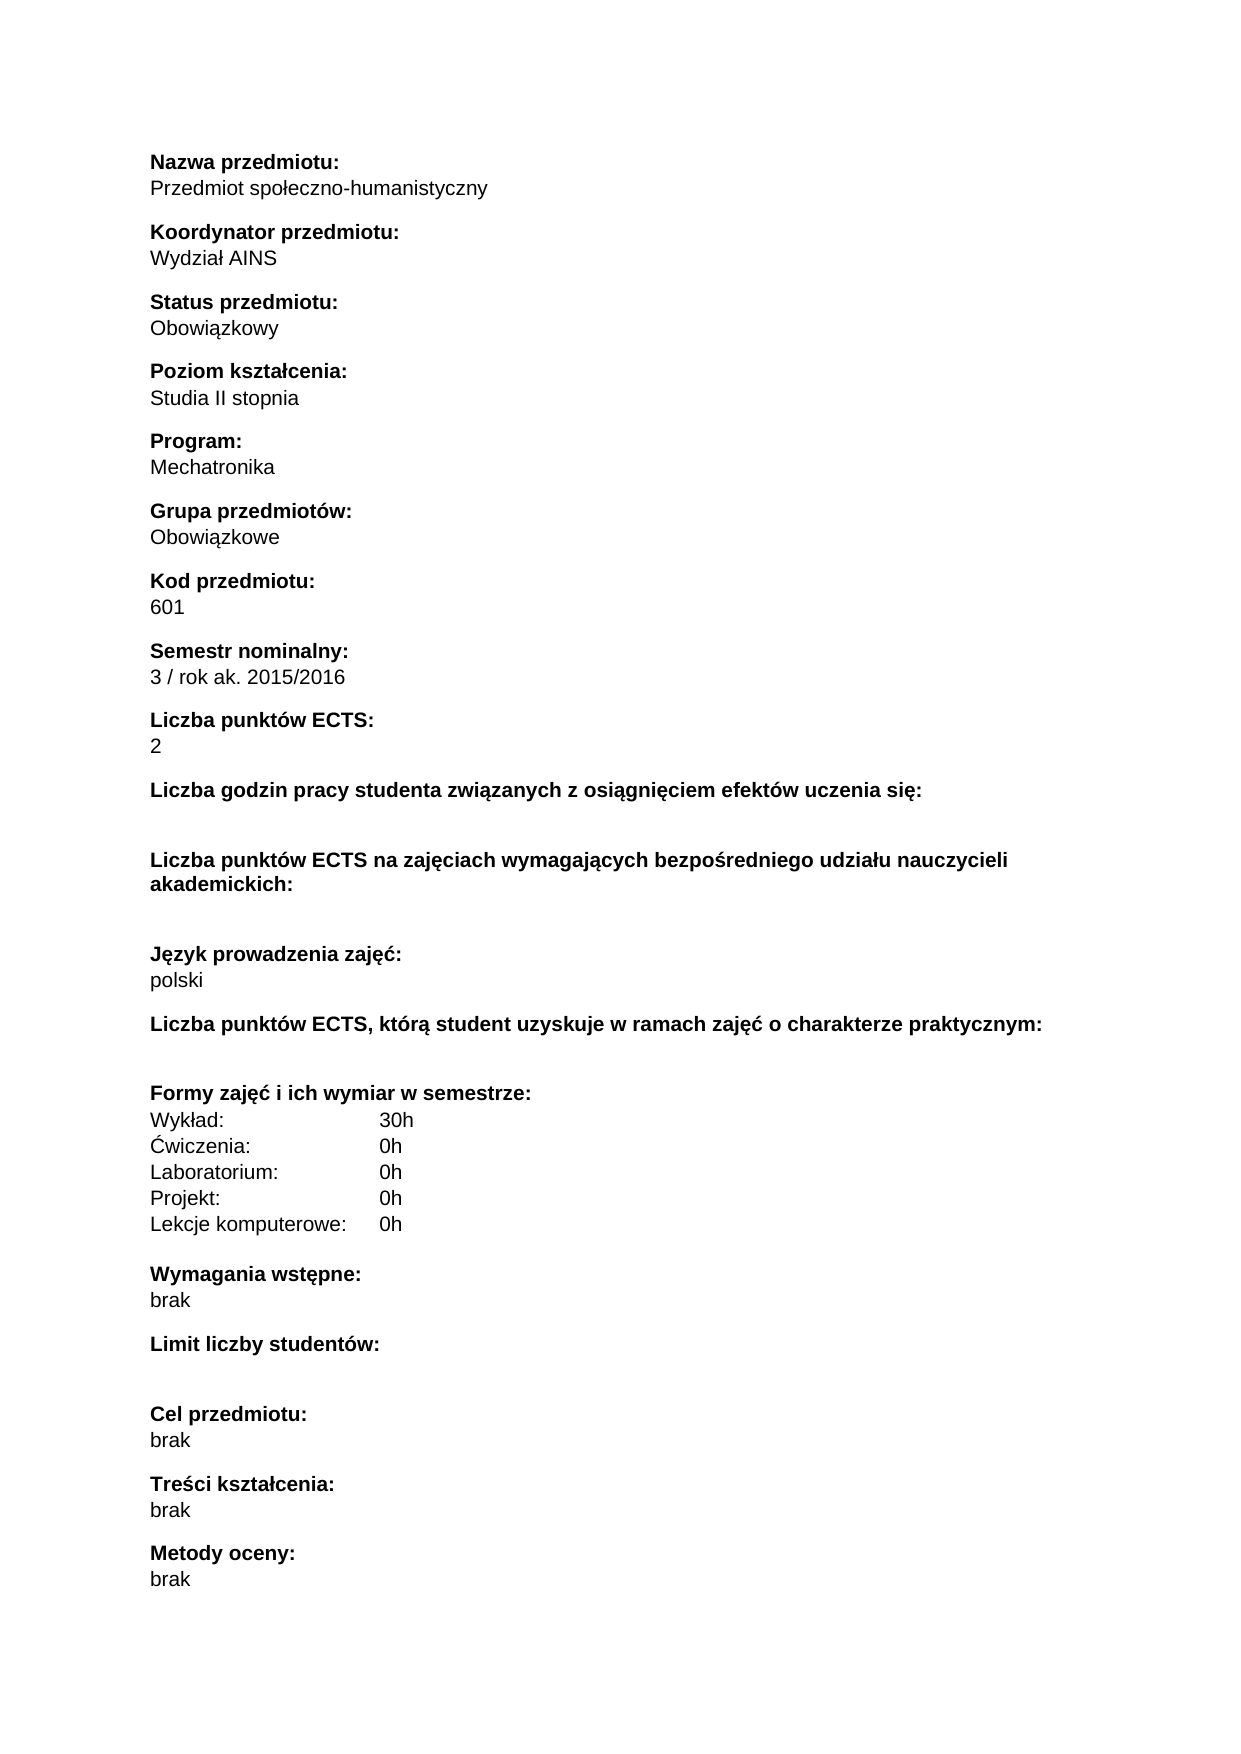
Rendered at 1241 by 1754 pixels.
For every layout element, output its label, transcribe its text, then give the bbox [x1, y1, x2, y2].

text Mechatronika [150, 455, 1090, 479]
text 2 [150, 734, 1090, 758]
text brak [150, 1428, 1090, 1452]
text brak [150, 1288, 1090, 1312]
text Obowiązkowe [150, 525, 1090, 549]
text Liczba punktów ECTS na zajęciach wymagających bezpośredniego udziału nauczycieli akademickich: [150, 848, 1090, 896]
text Metody oceny: [150, 1541, 1090, 1565]
text Status przedmiotu: [150, 289, 1090, 313]
text brak [150, 1567, 1090, 1591]
table_cell Projekt: [140, 1186, 367, 1210]
table_header 30h [369, 1108, 597, 1132]
text Treści kształcenia: [150, 1471, 1090, 1495]
text Nazwa przedmiotu: [150, 150, 1090, 174]
text Wymagania wstępne: [150, 1262, 1090, 1286]
text brak [150, 1497, 1090, 1521]
text Semestr nominalny: [150, 638, 1090, 662]
text Kod przedmiotu: [150, 569, 1090, 593]
text 3 / rok ak. 2015/2016 [150, 664, 1090, 688]
text 601 [150, 595, 1090, 619]
table_cell 0h [369, 1158, 597, 1184]
text Liczba punktów ECTS: [150, 708, 1090, 732]
text Liczba punktów ECTS, którą student uzyskuje w ramach zajęć o charakterze praktycznym: [150, 1011, 1090, 1035]
table_cell Lekcje komputerowe: [140, 1212, 367, 1236]
text Program: [150, 429, 1090, 453]
text Poziom kształcenia: [150, 359, 1090, 383]
text Grupa przedmiotów: [150, 499, 1090, 523]
text Język prowadzenia zajęć: [150, 942, 1090, 966]
text Wydział AINS [150, 246, 1090, 270]
table_cell 0h [369, 1210, 597, 1236]
table_cell Laboratorium: [140, 1160, 367, 1184]
text Obowiązkowy [150, 316, 1090, 339]
text Formy zajęć i ich wymiar w semestrze: [150, 1081, 1090, 1105]
table_cell 0h [369, 1132, 597, 1158]
text Liczba godzin pracy studenta związanych z osiągnięciem efektów uczenia się: [150, 778, 1090, 802]
text Studia II stopnia [150, 385, 1090, 409]
text Koordynator przedmiotu: [150, 220, 1090, 244]
text Cel przedmiotu: [150, 1402, 1090, 1426]
table_cell 0h [369, 1184, 597, 1210]
text Przedmiot społeczno-humanistyczny [150, 176, 1090, 200]
text polski [150, 968, 1090, 992]
text Limit liczby studentów: [150, 1332, 1090, 1356]
table_header Wykład: [140, 1108, 367, 1132]
table_cell Ćwiczenia: [140, 1134, 367, 1158]
